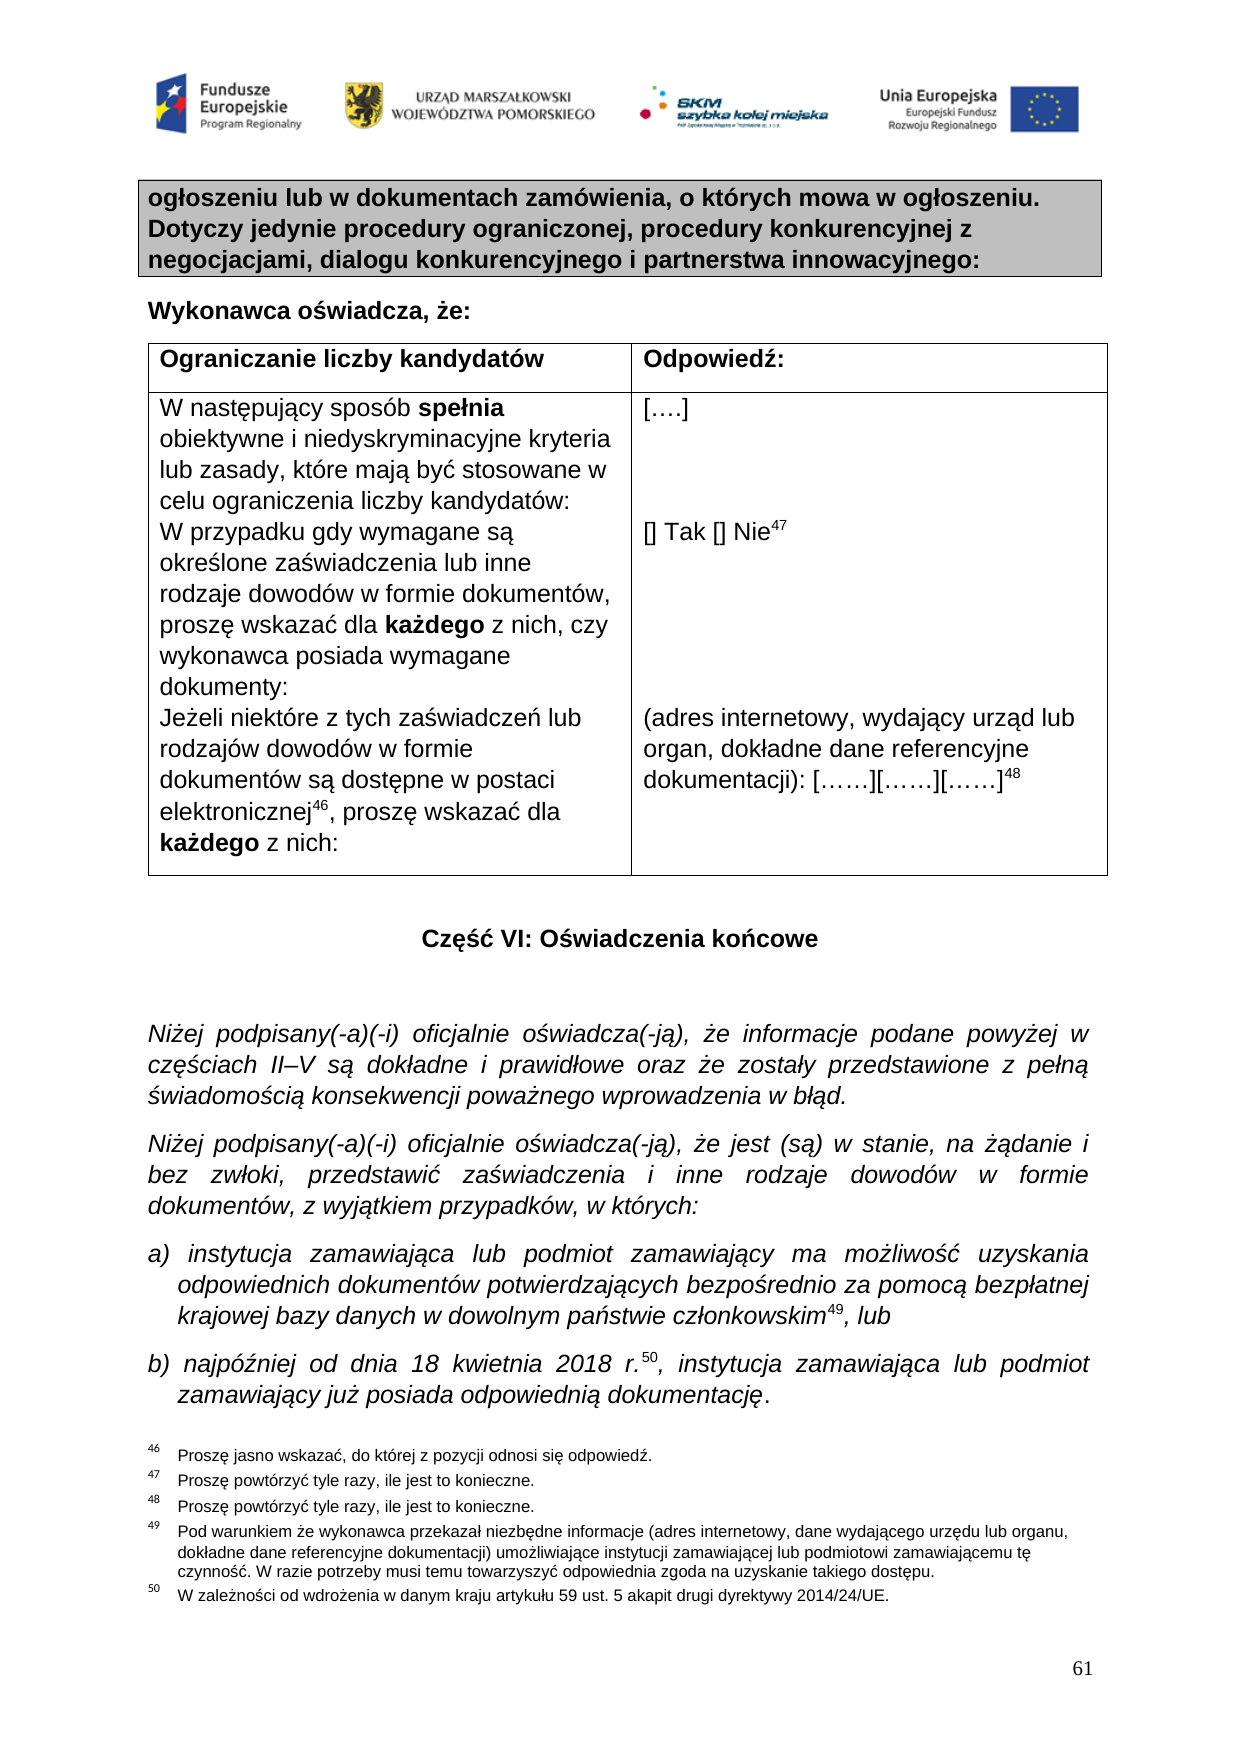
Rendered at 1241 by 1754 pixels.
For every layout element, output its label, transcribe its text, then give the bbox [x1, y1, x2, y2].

picture [147, 73, 1093, 148]
table_cell W następujący sposób spełnia obiektywne i niedyskryminacyjne kryteria lub zasady, które mają być stosowane w celu ograniczenia liczby kandydatów: W przypadku gdy wymagane są określone zaświadczenia lub inne rodzaje dowodów w formie dokumentów, proszę wskazać dla każdego z nich, czy wykonawca posiada wymagane dokumenty: Jeżeli niektóre z tych zaświadczeń lub rodzajów dowodów w formie dokumentów są dostępne w postaci elektronicznej, proszę wskazać dla każdego z nich: [149, 393, 631, 875]
text Część VI: Oświadczenia końcowe [148, 924, 1093, 952]
text Wykonawca oświadcza, że: [148, 296, 1093, 324]
table_cell [….] [] Tak [] Nie (adres internetowy, wydający urząd lub organ, dokładne dane referencyjne dokumentacji): [……][……][……] [632, 393, 1107, 875]
text Niżej podpisany(-a)(-i) oficjalnie oświadcza(-ją), że informacje podane powyżej w częściach II–V są dokładne i prawidłowe oraz że zostały przedstawione z pełną świadomością konsekwencji poważnego wprowadzenia w błąd. [148, 1019, 1093, 1110]
table_header Ograniczanie liczby kandydatów [149, 344, 631, 392]
text b) najpóźniej od dnia 18 kwietnia 2018 r., instytucja zamawiająca lub podmiot zamawiający już posiada odpowiednią dokumentację. [148, 1348, 1093, 1408]
text a) instytucja zamawiająca lub podmiot zamawiający ma możliwość uzyskania odpowiednich dokumentów potwierdzających bezpośrednio za pomocą bezpłatnej krajowej bazy danych w dowolnym państwie członkowskim, lub [148, 1239, 1093, 1329]
table_header Odpowiedź: [632, 344, 1107, 392]
text Niżej podpisany(-a)(-i) oficjalnie oświadcza(-ją), że jest (są) w stanie, na żądanie i bez zwłoki, przedstawić zaświadczenia i inne rodzaje dowodów w formie dokumentów, z wyjątkiem przypadków, w których: [148, 1129, 1093, 1220]
